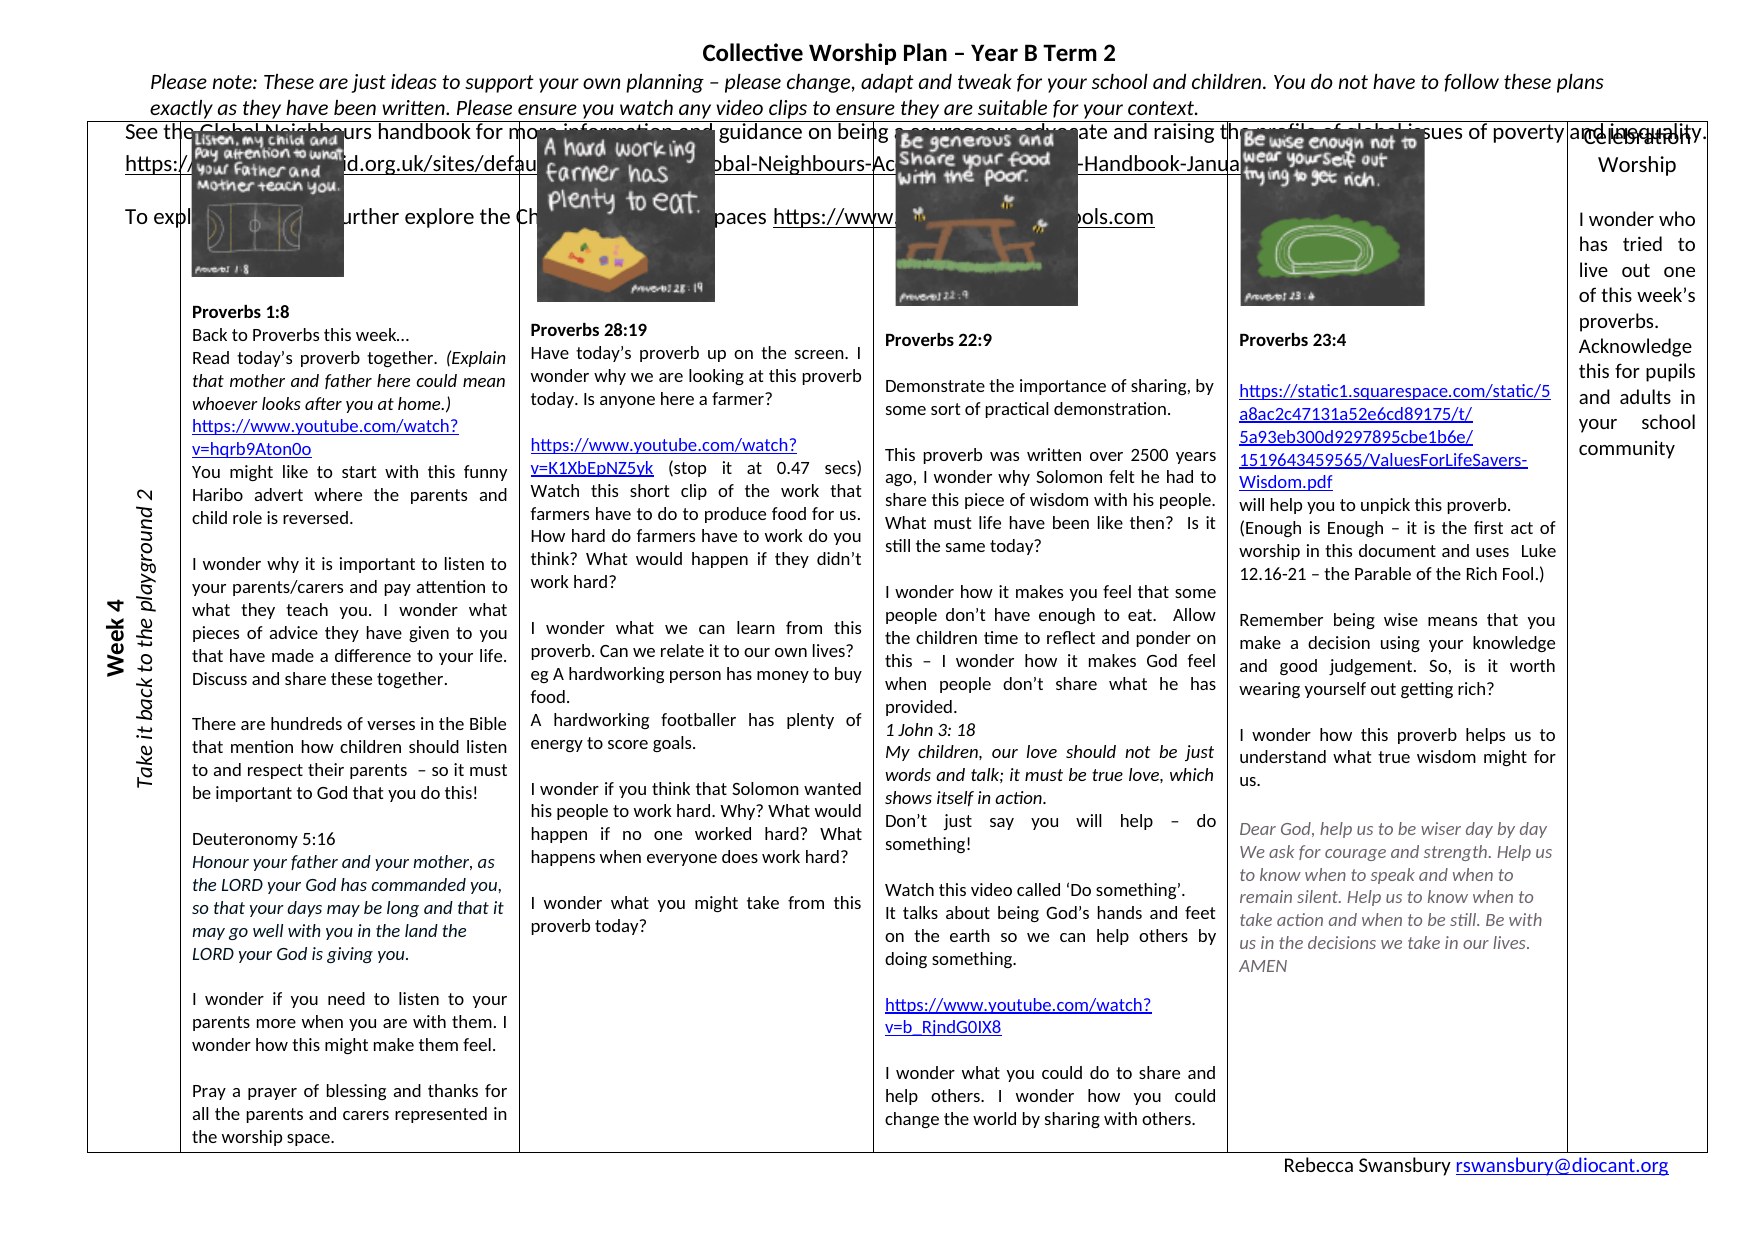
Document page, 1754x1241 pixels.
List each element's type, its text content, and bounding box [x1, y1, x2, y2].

picture [191, 131, 344, 277]
picture [537, 130, 715, 302]
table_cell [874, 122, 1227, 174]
table_cell Proverbs 1:8 Back to Proverbs this week… Read today’s proverb together. (Explain that mother and father here could mean whoever looks after you at home.) https://www.youtube.com/watch?v=hqrb9Aton0o You might like to start with this funny Haribo advert where the parents and child role is reversed. I wonder why it is important to listen to your parents/carers and pay attention to what they teach you. I wonder what pieces of advice they have given to you that have made a difference to your life. Discuss and share these together. There are hundreds of verses in the Bible that mention how children should listen to and respect their parents – so it must be important to God that you do this! Deuteronomy 5:16 Honour your father and your mother, as the LORD your God has commanded you, so that your days may be long and that it may go well with you in the land the LORD your God is giving you. I wonder if you need to listen to your parents more when you are with them. I wonder how this might make them feel. Pray a prayer of blessing and thanks for all the parents and carers represented in the worship space. [181, 175, 519, 1152]
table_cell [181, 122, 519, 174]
table_cell Week 4 Take it back to the playground 2 [88, 122, 180, 1152]
table_cell Proverbs 23:4 https://static1.squarespace.com/static/5a8ac2c47131a52e6cd89175/t/5a93eb300d9297895cbe1b6e/1519643459565/ValuesForLifeSavers-Wisdom.pdf will help you to unpick this proverb. (Enough is Enough – it is the first act of worship in this document and uses Luke 12.16-21 – the Parable of the Rich Fool.) Remember being wise means that you make a decision using your knowledge and good judgement. So, is it worth wearing yourself out getting rich? I wonder how this proverb helps us to understand what true wisdom might for us. Dear God, help us to be wiser day by day We ask for courage and strength. Help us to know when to speak and when to remain silent. Help us to know when to take action and when to be still. Be with us in the decisions we take in our lives. AMEN [1228, 122, 1567, 1152]
table_cell Proverbs 22:9 Demonstrate the importance of sharing, by some sort of practical demonstration. This proverb was written over 2500 years ago, I wonder why Solomon felt he had to share this piece of wisdom with his people. What must life have been like then? Is it still the same today? I wonder how it makes you feel that some people don’t have enough to eat. Allow the children time to reflect and ponder on this – I wonder how it makes God feel when people don’t share what he has provided. 1 John 3: 18 My children, our love should not be just words and talk; it must be true love, which shows itself in action. Don’t just say you will help – do something! Watch this video called ‘Do something’. It talks about being God’s hands and feet on the earth so we can help others by doing something. https://www.youtube.com/watch?v=b_RjndG0IX8 I wonder what you could do to share and help others. I wonder how you could change the world by sharing with others. [874, 175, 1227, 1152]
picture [895, 130, 1078, 306]
picture [1240, 129, 1425, 306]
table_cell Celebration Worship I wonder who has tried to live out one of this week’s proverbs. Acknowledge this for pupils and adults in your school community [1568, 122, 1707, 1152]
table_cell Proverbs 28:19 Have today’s proverb up on the screen. I wonder why we are looking at this proverb today. Is anyone here a farmer? https://www.youtube.com/watch?v=K1XbEpNZ5yk (stop it at 0.47 secs) Watch this short clip of the work that farmers have to do to produce food for us. How hard do farmers have to work do you think? What would happen if they didn’t work hard? I wonder what we can learn from this proverb. Can we relate it to our own lives? eg A hardworking person has money to buy food. A hardworking footballer has plenty of energy to score goals. I wonder if you think that Solomon wanted his people to work hard. Why? What would happen if no one worked hard? What happens when everyone does work hard? I wonder what you might take from this proverb today? [520, 175, 873, 1152]
